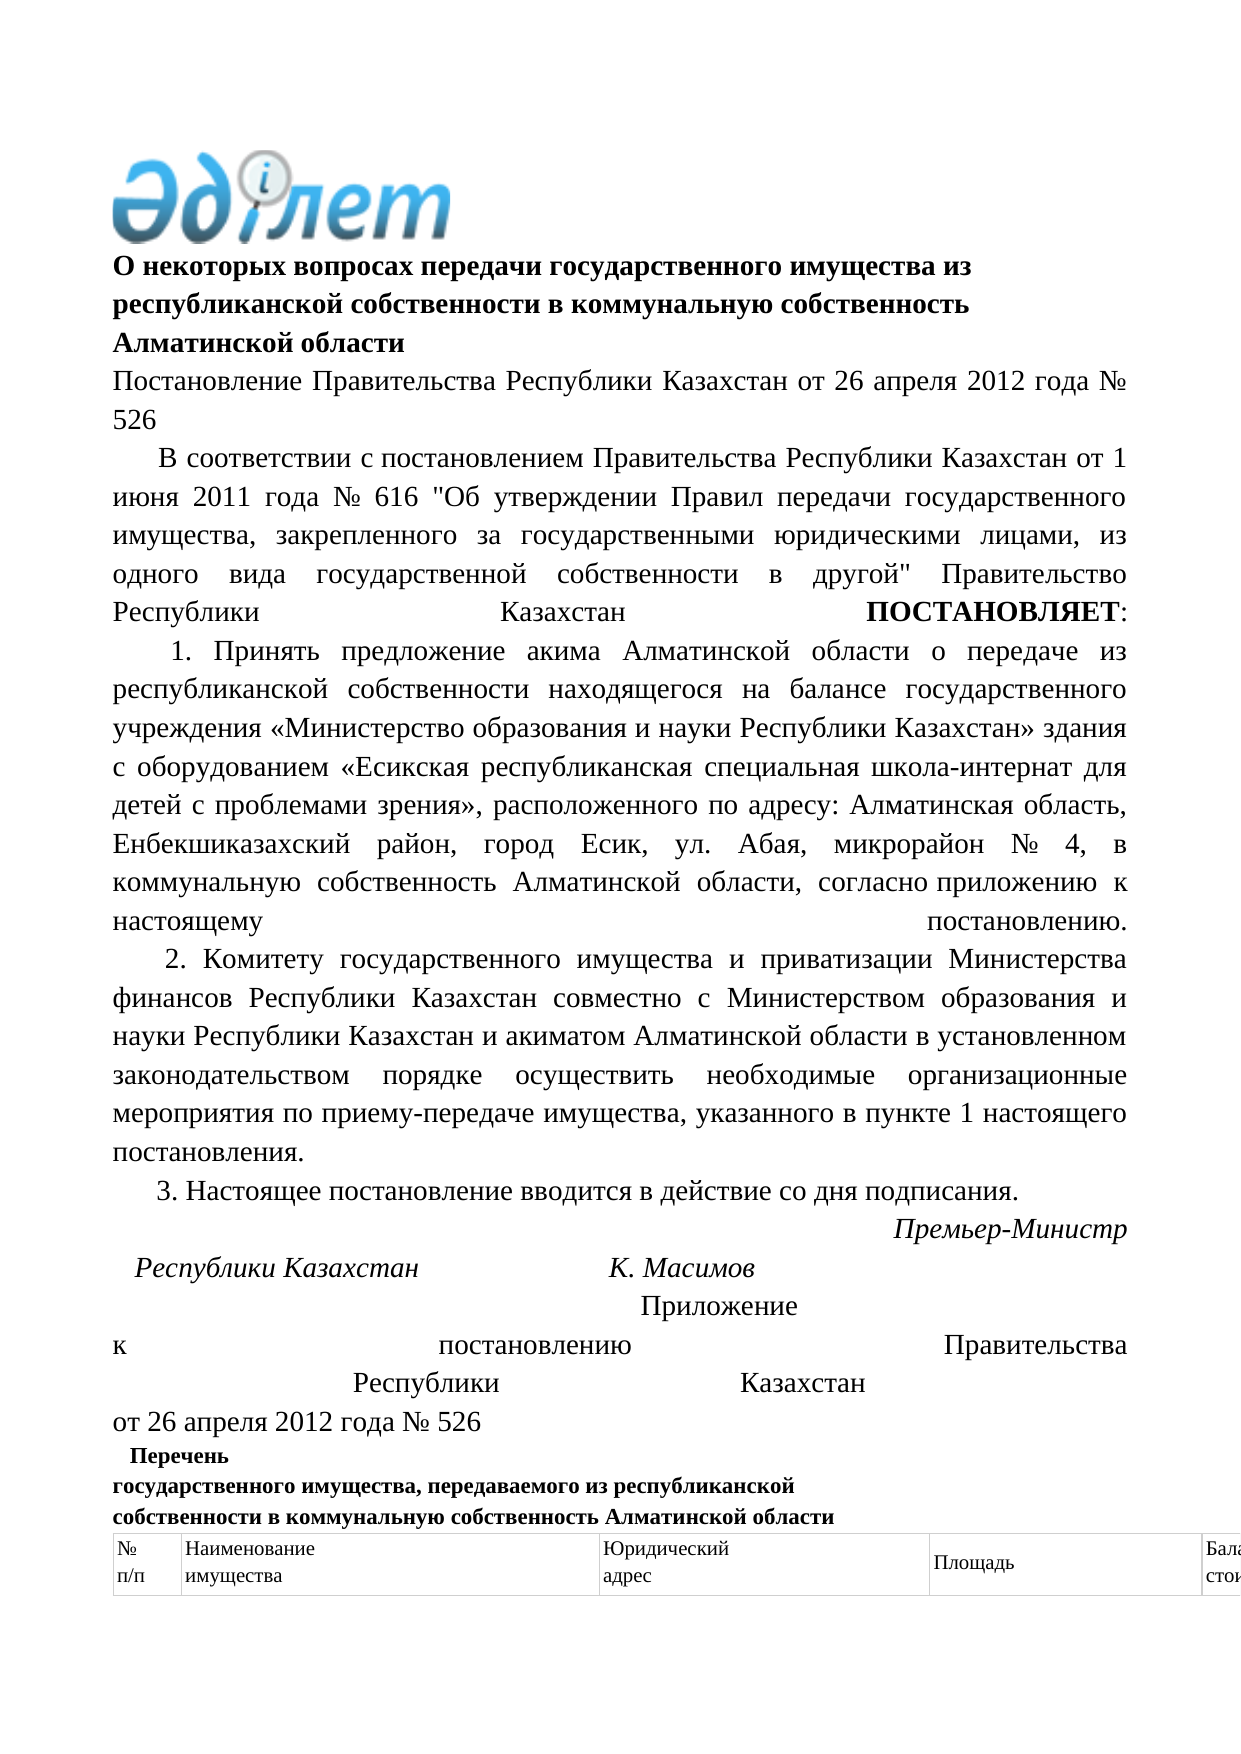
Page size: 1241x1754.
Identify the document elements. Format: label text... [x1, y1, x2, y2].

text Перечень государственного имущества, передаваемого из республиканской собственности в коммунальную собственность Алматинской области [112, 1442, 1128, 1529]
text В соответствии с постановлением Правительства Республики Казахстан от 1 июня 2011 года № 616 "Об утверждении Правил передачи государственного имущества, закрепленного за государственными юридическими лицами, из одного вида государственной собственности в другой" Правительство Республики Казахстан ПОСТАНОВЛЯЕТ: 1. Принять предложение акима Алматинской области о передаче из республиканской собственности находящегося на балансе государственного учреждения «Министерство образования и науки Республики Казахстан» здания с оборудованием «Есикская республиканская специальная школа-интернат для детей с проблемами зрения», расположенного по адресу: Алматинская область, Енбекшиказахский район, город Есик, ул. Абая, микрорайон № 4, в коммунальную собственность Алматинской области, согласно приложению к настоящему постановлению. 2. Комитету государственного имущества и приватизации Министерства финансов Республики Казахстан совместно с Министерством образования и науки Республики Казахстан и акиматом Алматинской области в установленном законодательством порядке осуществить необходимые организационные мероприятия по приему-передаче имущества, указанного в пункте 1 настоящего постановления. 3. Настоящее постановление вводится в действие со дня подписания. [112, 440, 1128, 1206]
text Постановление Правительства Республики Казахстан от 26 апреля 2012 года № 526 [112, 363, 1128, 435]
text О некоторых вопросах передачи государственного имущества из республиканской собственности в коммунальную собственность Алматинской области [112, 248, 1128, 358]
picture [112, 150, 451, 244]
table_header Балансовая стоимость [1203, 1534, 1240, 1595]
table_header Площадь [930, 1534, 1201, 1595]
text Премьер-Министр Республики Казахстан К. Масимов [112, 1211, 1128, 1283]
table_header Юридический адрес [600, 1534, 929, 1595]
text Приложение к постановлению Правительства Республики Казахстан от 26 апреля 2012 года № 526 [112, 1288, 1128, 1437]
table_header № п/п [114, 1534, 181, 1595]
table_header Наименование имущества [182, 1534, 599, 1595]
